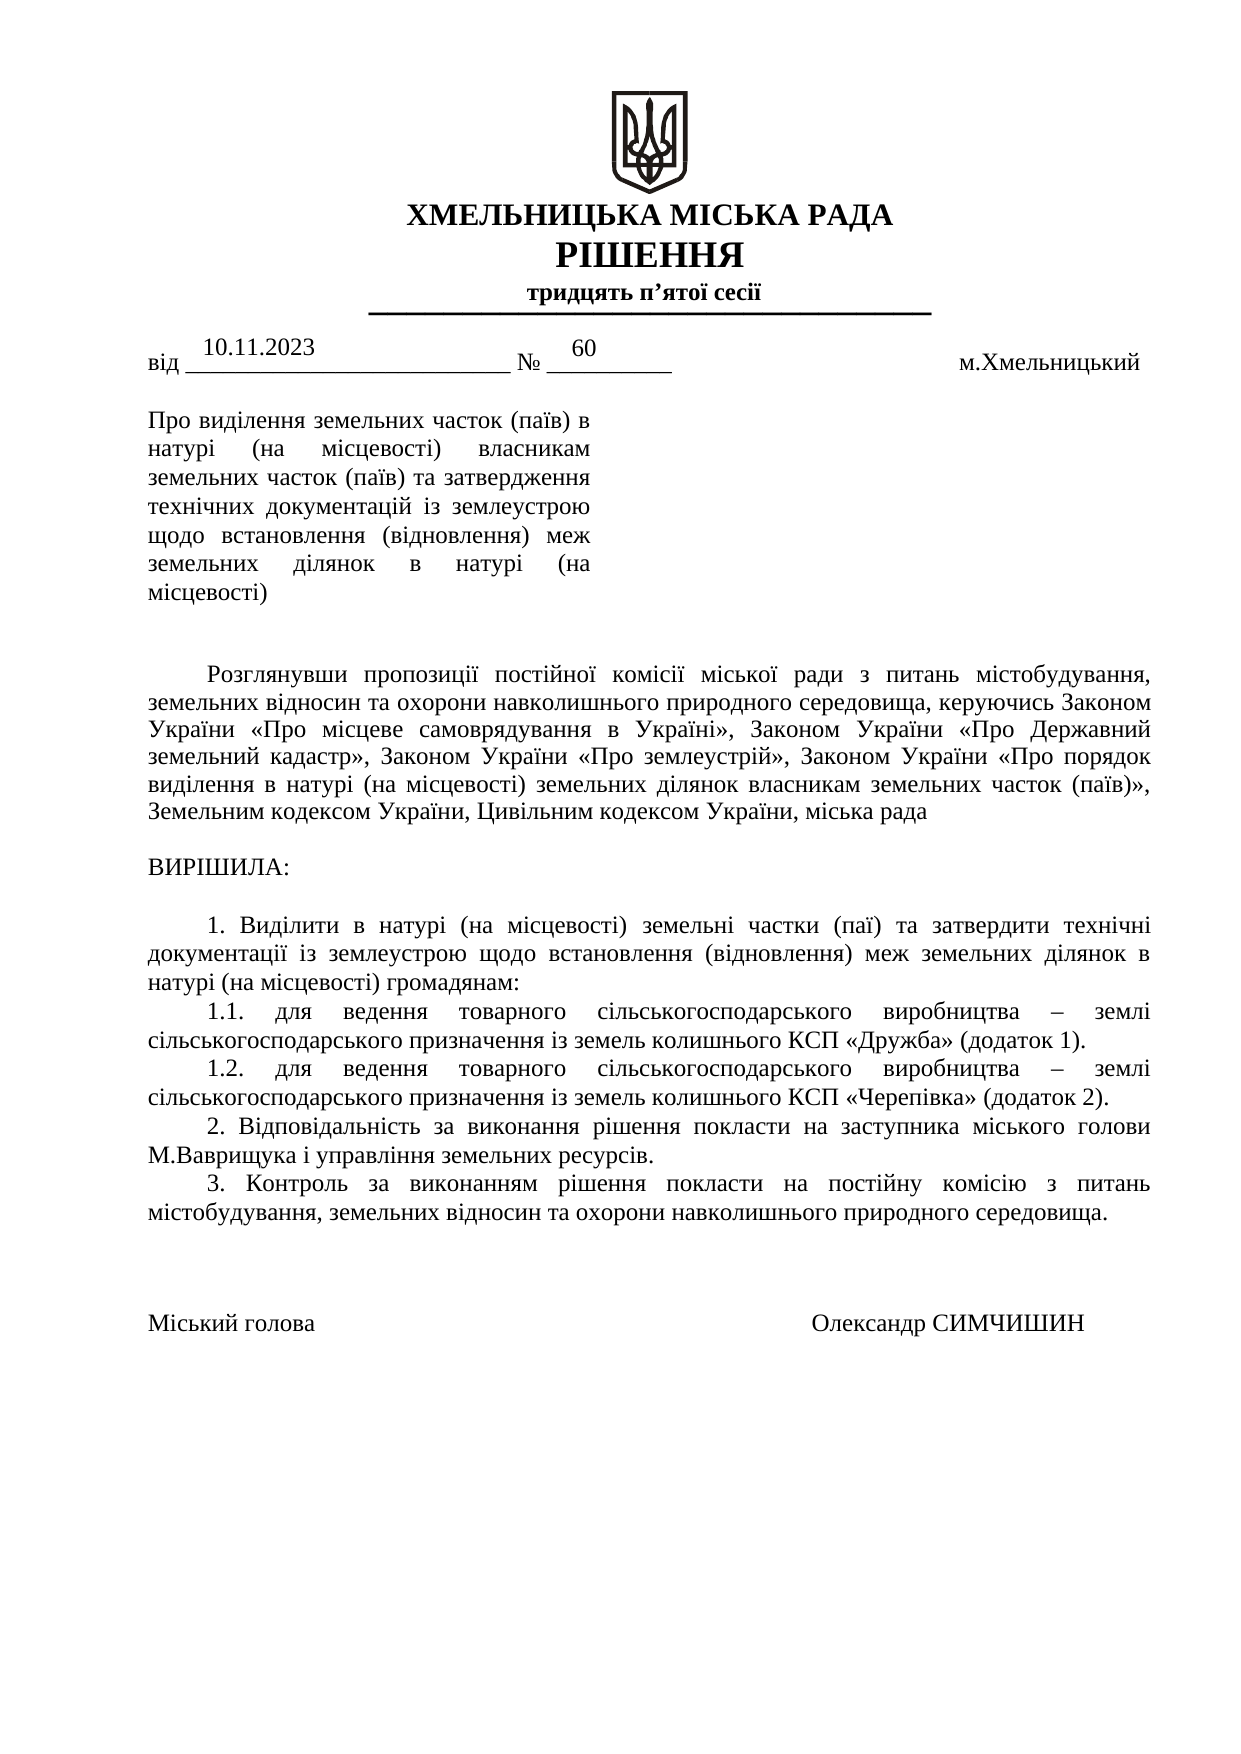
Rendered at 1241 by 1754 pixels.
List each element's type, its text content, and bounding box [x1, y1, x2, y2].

text РІШЕННЯ [148, 232, 1152, 275]
text 1. Виділити в натурі (на місцевості) земельні частки (паї) та затвердити технічні документації із землеустрою щодо встановлення (відновлення) меж земельних ділянок в натурі (на місцевості) громадянам: [148, 910, 1152, 996]
text Про виділення земельних часток (паїв) в натурі (на місцевості) власникам земельних часток (паїв) та затвердження технічних документацій із землеустрою щодо встановлення (відновлення) меж земельних ділянок в натурі (на місцевості) [148, 405, 591, 606]
text ВИРІШИЛА: [148, 854, 1152, 881]
text ______________________________ [148, 275, 1152, 318]
text 3. Контроль за виконанням рішення покласти на постійну комісію з питань містобудування, земельних відносин та охорони навколишнього природного середовища. [148, 1168, 1152, 1226]
text 2. Відповідальність за виконання рішення покласти на заступника міського голови М.Ваврищука і управління земельних ресурсів. [148, 1111, 1152, 1168]
text ХМЕЛЬНИЦЬКА МІСЬКА РАДА [148, 196, 1152, 232]
text Міський голова Олександр СИМЧИШИН [148, 1308, 1152, 1337]
text 1.1. для ведення товарного сільськогосподарського виробництва – землі сільськогосподарського призначення із земель колишнього КСП «Дружба» (додаток 1). [148, 996, 1152, 1053]
text 1.2. для ведення товарного сільськогосподарського виробництва – землі сільськогосподарського призначення із земель колишнього КСП «Черепівка» (додаток 2). [148, 1053, 1152, 1111]
text Розглянувши пропозиції постійної комісії міської ради з питань містобудування, земельних відносин та охорони навколишнього природного середовища, керуючись Законом України «Про місцеве самоврядування в Україні», Законом України «Про Державний земельний кадастр», Законом України «Про землеустрій», Законом України «Про порядок виділення в натурі (на місцевості) земельних ділянок власникам земельних часток (паїв)», Земельним кодексом України, Цивільним кодексом України, міська рада [148, 661, 1152, 825]
text від __________________________ № __________ м.Хмельницький [148, 347, 1152, 376]
